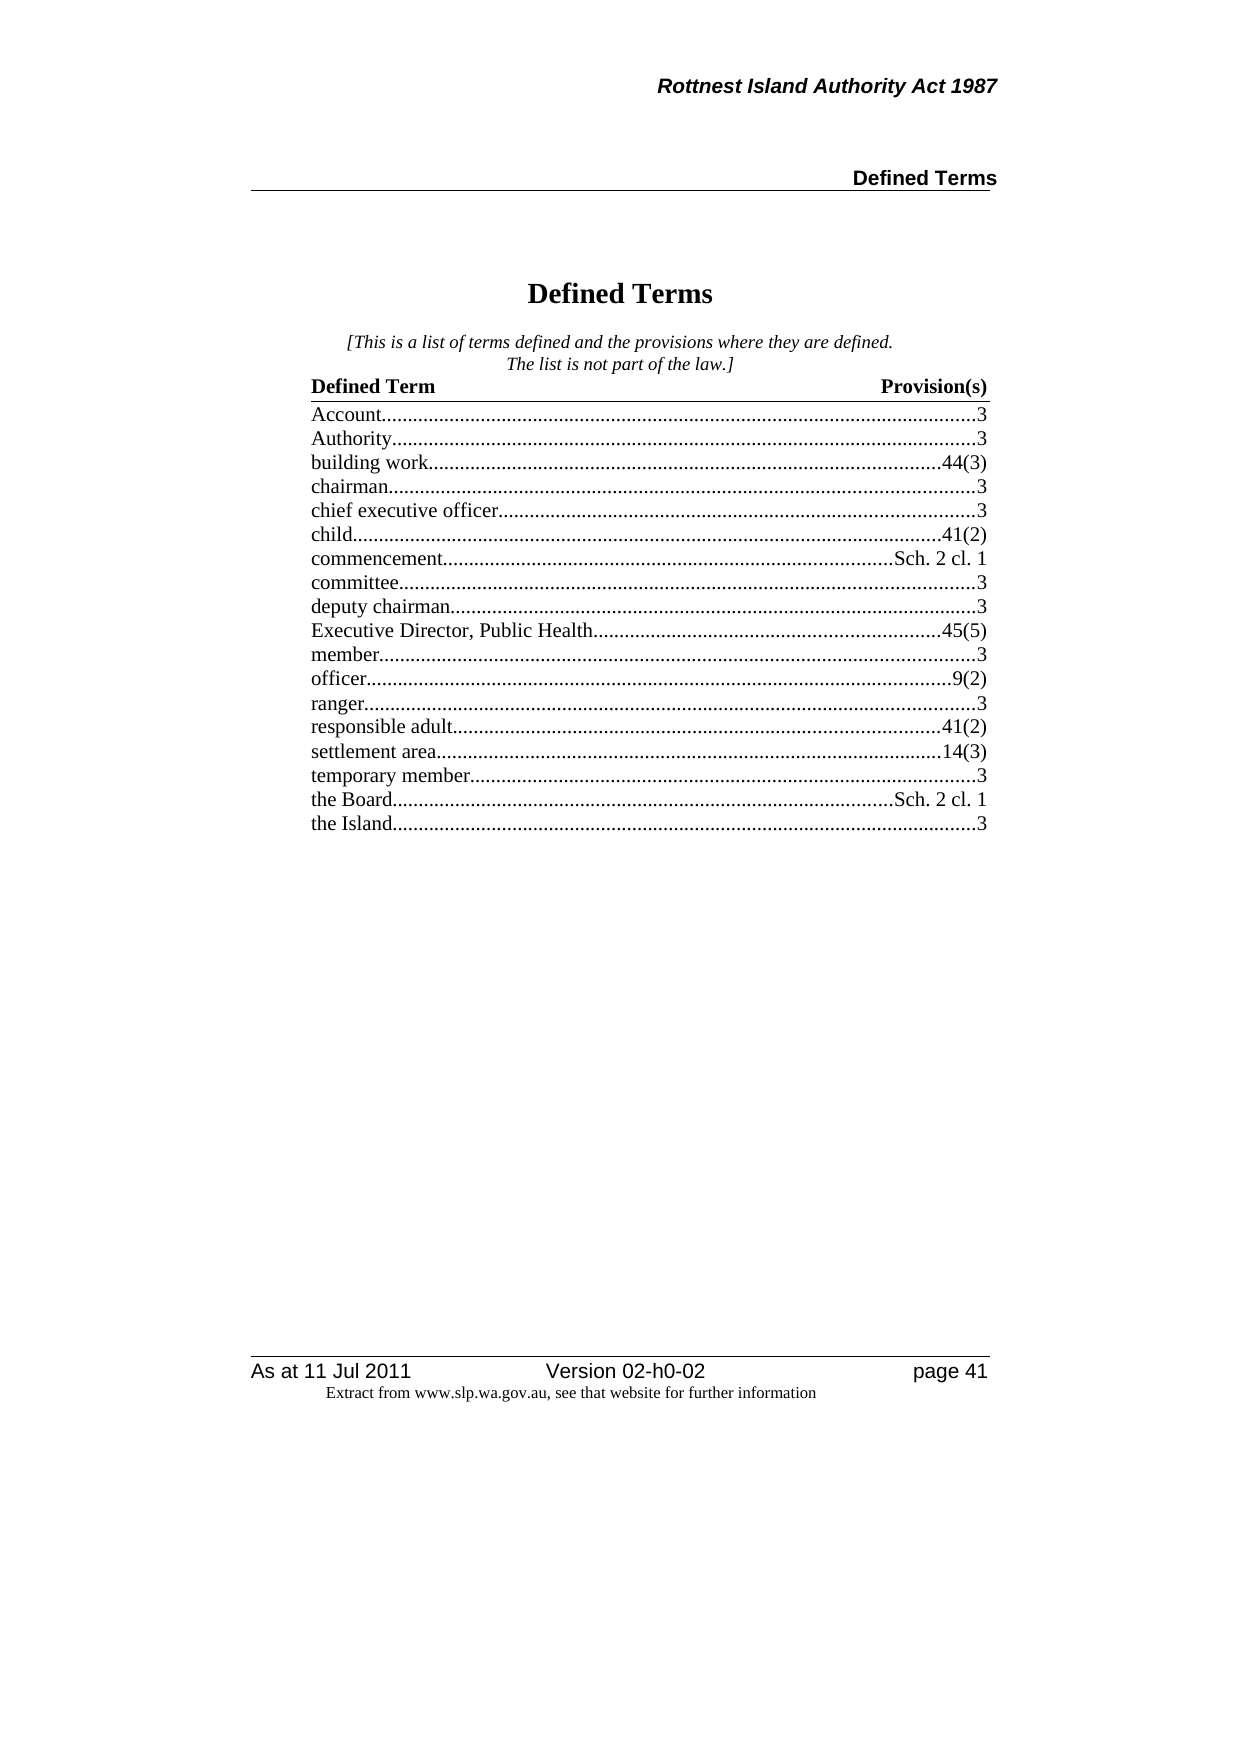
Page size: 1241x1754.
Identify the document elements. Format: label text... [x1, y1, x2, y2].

text responsible adult 41(2) [311, 714, 929, 738]
text deputy chairman 3 [311, 594, 929, 618]
text commencement Sch. 2 cl. 1 [311, 546, 929, 570]
text chairman 3 [311, 474, 929, 498]
text Authority 3 [311, 426, 929, 450]
text the 3 [311, 811, 929, 835]
text Defined Term Provision(s) [311, 374, 990, 401]
text the Board Sch. 2 cl. 1 [311, 787, 929, 811]
text ranger 3 [311, 690, 929, 714]
text settlement area 14(3) [311, 738, 929, 763]
text officer 9(2) [311, 666, 929, 690]
text building work 44(3) [311, 450, 929, 474]
text Executive Director, Public Health 45(5) [311, 618, 929, 642]
text [This is a list of terms defined and the provisions where they are defined. The list is not part of the law.] [339, 331, 901, 374]
text committee 3 [311, 570, 929, 594]
text Account 3 [311, 402, 929, 426]
text child 41(2) [311, 522, 929, 546]
text member 3 [311, 642, 929, 666]
text chief executive officer 3 [311, 498, 929, 522]
subtitle Defined Terms [251, 276, 990, 310]
text temporary member 3 [311, 763, 929, 787]
